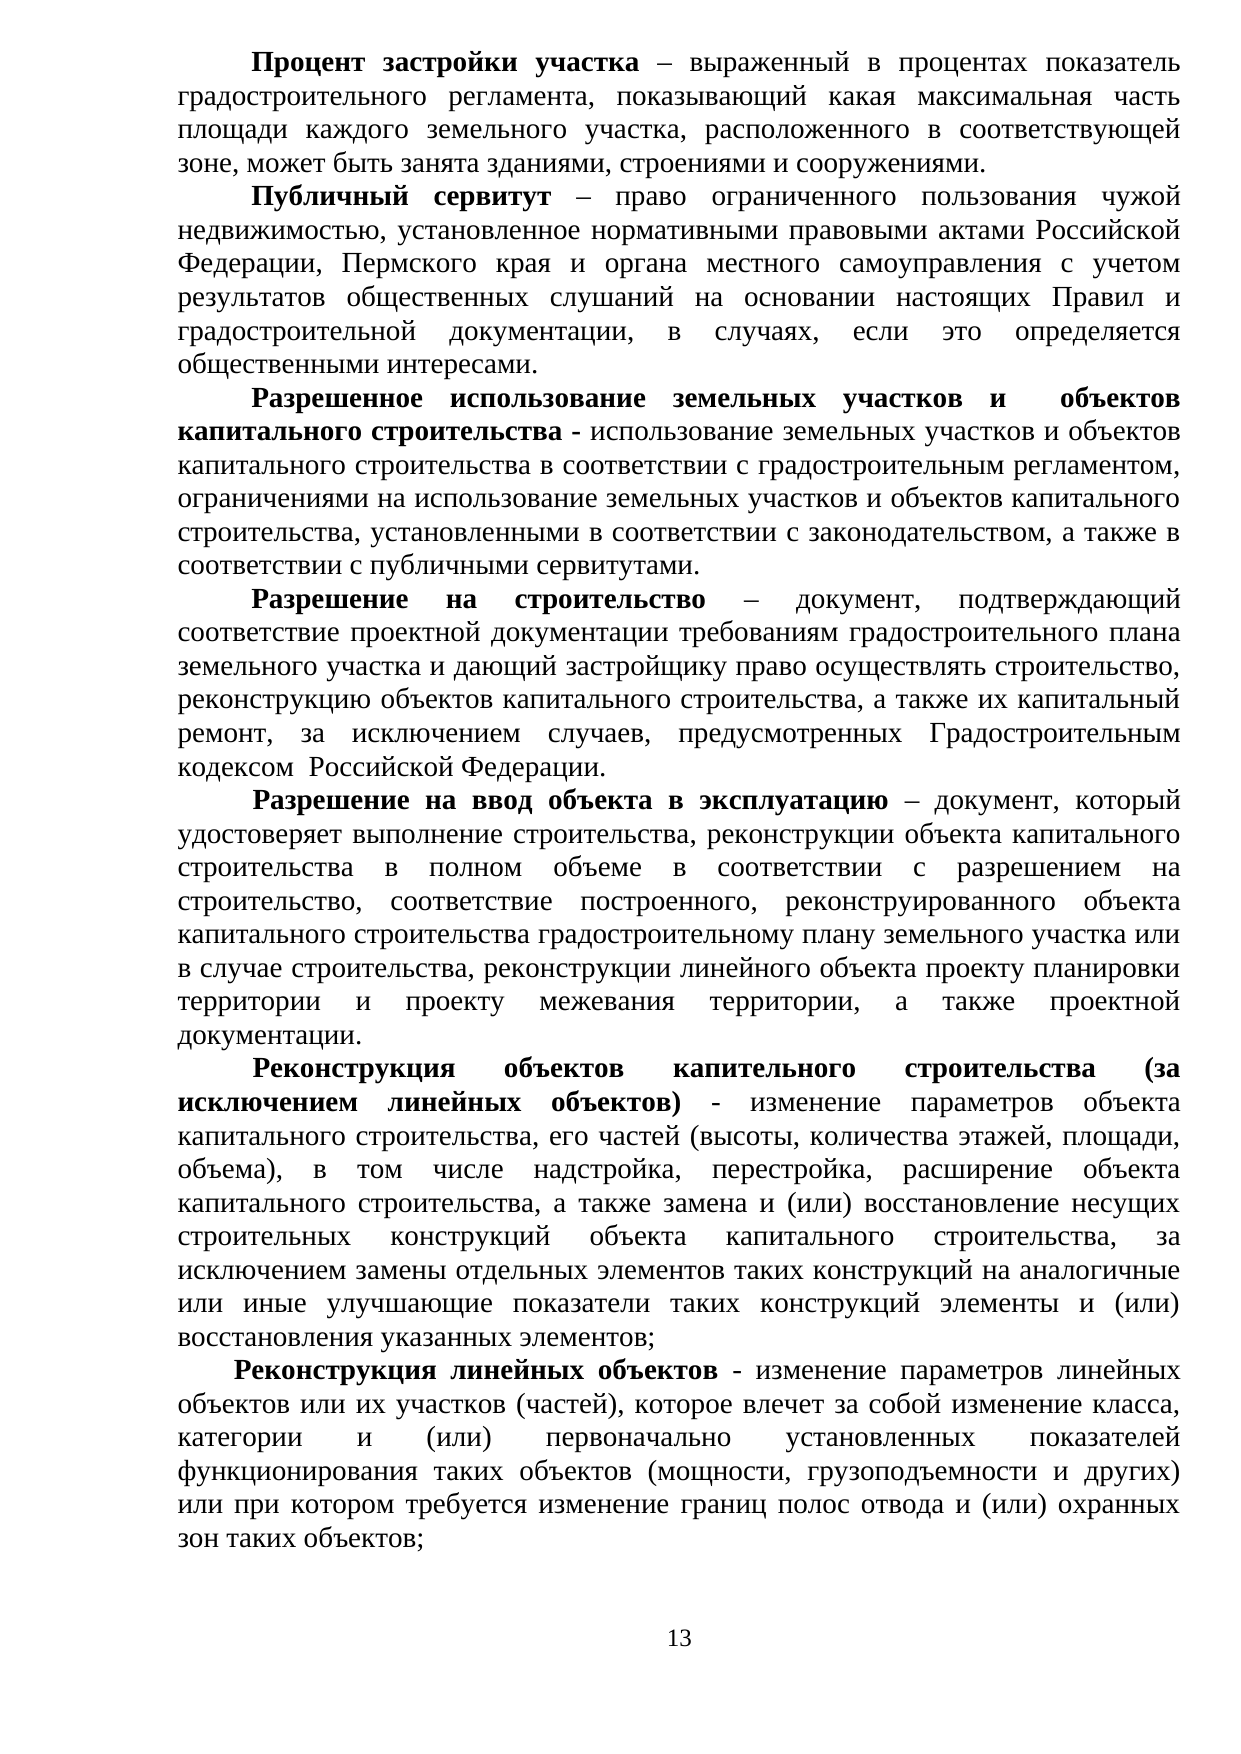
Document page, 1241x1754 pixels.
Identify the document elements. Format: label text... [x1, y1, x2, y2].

text Разрешение на ввод объекта в эксплуатацию – документ, который удостоверяет выполнение строительства, реконструкции объекта капитального строительства в полном объеме в соответствии с разрешением на строительство, соответствие построенного, реконструированного объекта капитального строительства градостроительному плану земельного участка или в случае строительства, реконструкции линейного объекта проекту планировки территории и проекту межевания территории, а также проектной документации. [177, 782, 1181, 1051]
text Разрешенное использование земельных участков и объектов капитального строительства - использование земельных участков и объектов капитального строительства в соответствии с градостроительным регламентом, ограничениями на использование земельных участков и объектов капитального строительства, установленными в соответствии с законодательством, а также в соответствии с публичными сервитутами. [177, 380, 1181, 581]
text Процент застройки участка – выраженный в процентах показатель градостроительного регламента, показывающий какая максимальная часть площади каждого земельного участка, расположенного в соответствующей зоне, может быть занята зданиями, строениями и сооружениями. [177, 44, 1181, 178]
text Реконструкция объектов капительного строительства (за исключением линейных объектов) - изменение параметров объекта капитального строительства, его частей (высоты, количества этажей, площади, объема), в том числе надстройка, перестройка, расширение объекта капитального строительства, а также замена и (или) восстановление несущих строительных конструкций объекта капитального строительства, за исключением замены отдельных элементов таких конструкций на аналогичные или иные улучшающие показатели таких конструкций элементы и (или) восстановления указанных элементов; [177, 1051, 1181, 1352]
text Реконструкция линейных объектов - изменение параметров линейных объектов или их участков (частей), которое влечет за собой изменение класса, категории и (или) первоначально установленных показателей функционирования таких объектов (мощности, грузоподъемности и других) или при котором требуется изменение границ полос отвода и (или) охранных зон таких объектов; [177, 1352, 1181, 1554]
text Публичный сервитут – право ограниченного пользования чужой недвижимостью, установленное нормативными правовыми актами Российской Федерации, Пермского края и органа местного самоуправления с учетом результатов общественных слушаний на основании настоящих Правил и градостроительной документации, в случаях, если это определяется общественными интересами. [177, 178, 1181, 380]
text Разрешение на строительство – документ, подтверждающий соответствие проектной документации требованиям градостроительного плана земельного участка и дающий застройщику право осуществлять строительство, реконструкцию объектов капитального строительства, а также их капитальный ремонт, за исключением случаев, предусмотренных Градостроительным кодексом Российской Федерации. [177, 581, 1181, 782]
